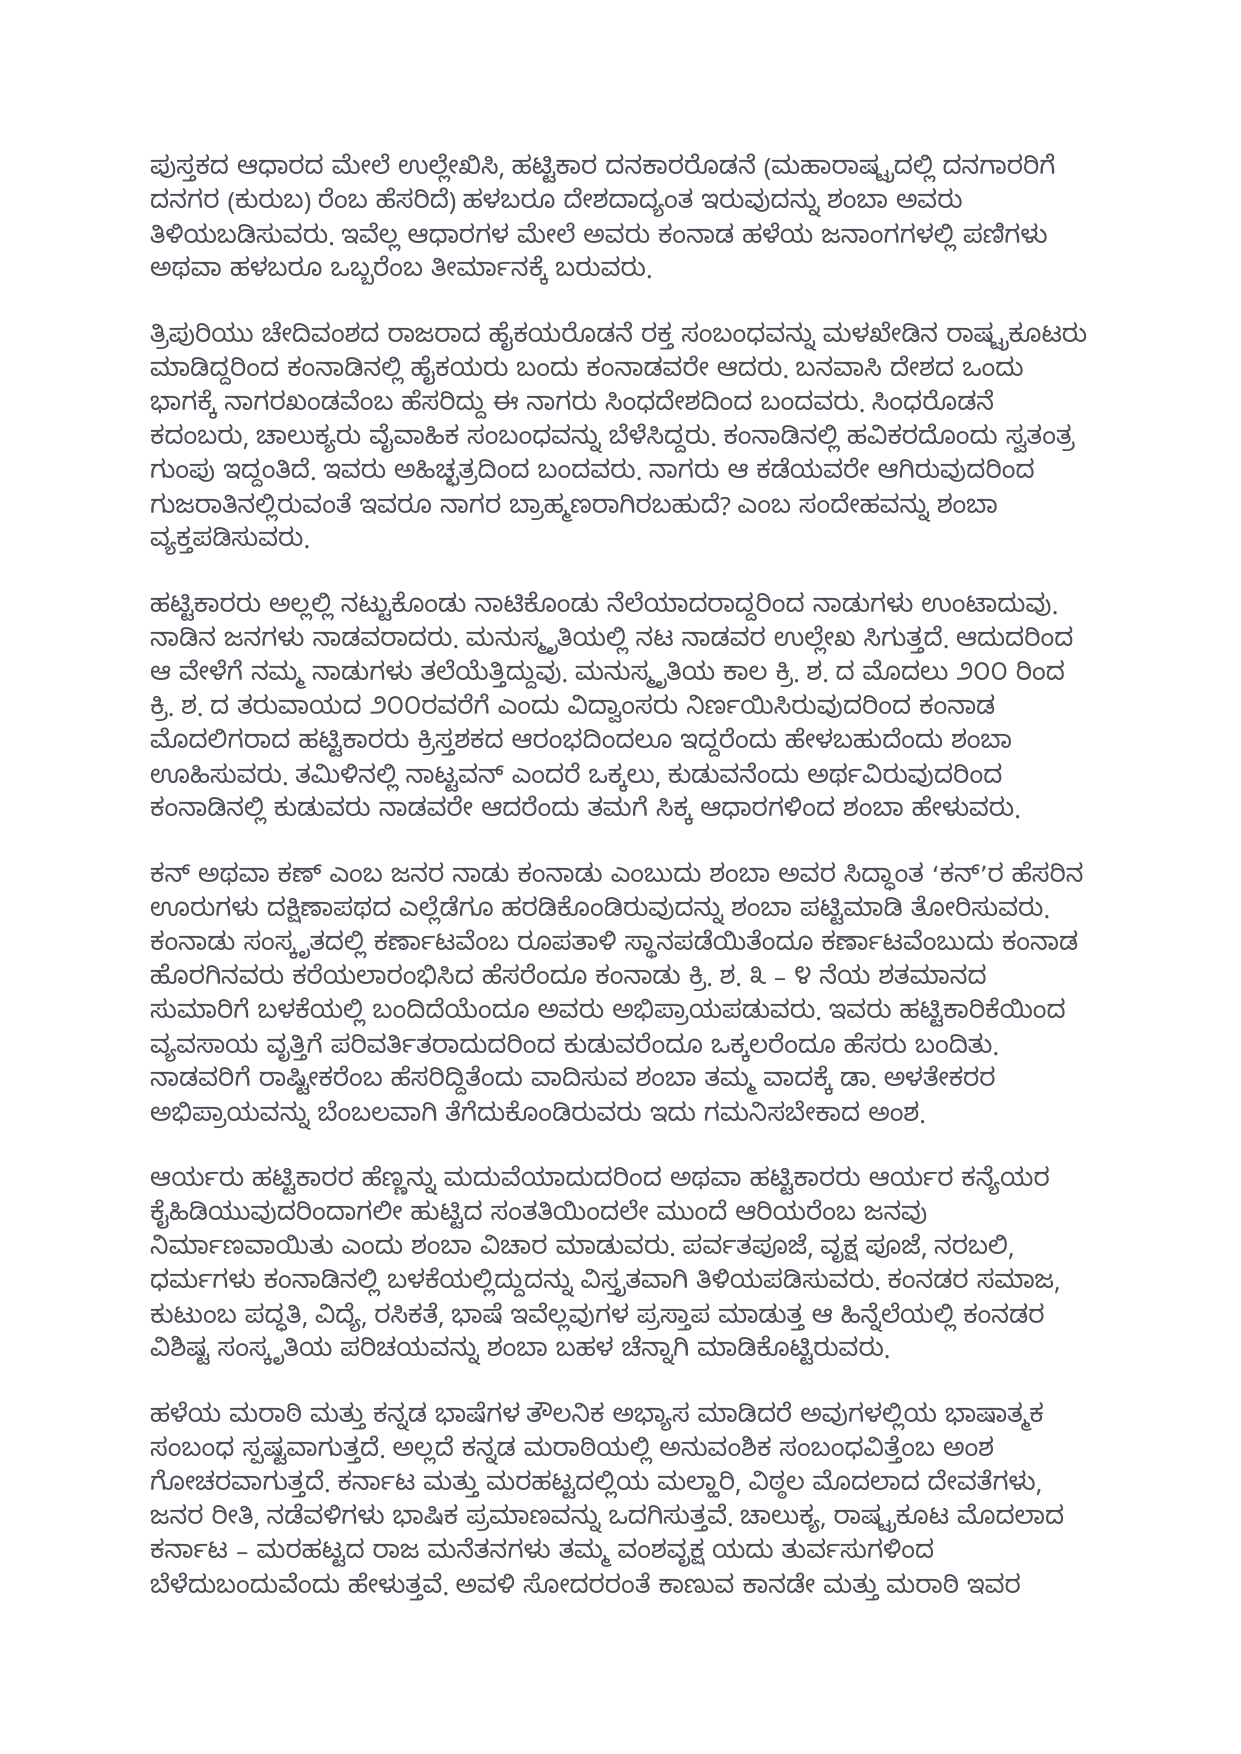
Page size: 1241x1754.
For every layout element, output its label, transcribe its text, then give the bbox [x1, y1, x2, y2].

text ತ್ರಿಪುರಿಯು ಚೇದಿವಂಶದ ರಾಜರಾದ ಹೈಕಯರೊಡನೆ ರಕ್ತ ಸಂಬಂಧವನ್ನು ಮಳಖೇಡಿನ ರಾಷ್ಟ್ರಕೂಟರು ಮಾಡಿದ್ದರಿಂದ ಕಂನಾಡಿನಲ್ಲಿ ಹೈಕಯರು ಬಂದು ಕಂನಾಡವರೇ ಆದರು. ಬನವಾಸಿ ದೇಶದ ಒಂದು ಭಾಗಕ್ಕೆ ನಾಗರಖಂಡವೆಂಬ ಹೆಸರಿದ್ದು ಈ ನಾಗರು ಸಿಂಧದೇಶದಿಂದ ಬಂದವರು. ಸಿಂಧರೊಡನೆ ಕದಂಬರು, ಚಾಲುಕ್ಯರು ವೈವಾಹಿಕ ಸಂಬಂಧವನ್ನು ಬೆಳೆಸಿದ್ದರು. ಕಂನಾಡಿನಲ್ಲಿ ಹವಿಕರದೊಂದು ಸ್ವತಂತ್ರ ಗುಂಪು ಇದ್ದಂತಿದೆ. ಇವರು ಅಹಿಚ್ಛತ್ರದಿಂದ ಬಂದವರು. ನಾಗರು ಆ ಕಡೆಯವರೇ ಆಗಿರುವುದರಿಂದ ಗುಜರಾತಿನಲ್ಲಿರುವಂತೆ ಇವರೂ ನಾಗರ ಬ್ರಾಹ್ಮಣರಾಗಿರಬಹುದೆ? ಎಂಬ ಸಂದೇಹವನ್ನು ಶಂಬಾ ವ್ಯಕ್ತಪಡಿಸುವರು. [150, 318, 1090, 556]
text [150, 1398, 1090, 1602]
text ಕನ್ ಅಥವಾ ಕಣ್ ಎಂಬ ಜನರ ನಾಡು ಕಂನಾಡು ಎಂಬುದು ಶಂಬಾ ಅವರ ಸಿದ್ಧಾಂತ ‘ಕನ್’ರ ಹೆಸರಿನ ಊರುಗಳು ದಕ್ಷಿಣಾಪಥದ ಎಲ್ಲೆಡೆಗೂ ಹರಡಿಕೊಂಡಿರುವುದನ್ನು ಶಂಬಾ ಪಟ್ಟಿಮಾಡಿ ತೋರಿಸುವರು. ಕಂನಾಡು ಸಂಸ್ಕೃತದಲ್ಲಿ ಕರ್ಣಾಟವೆಂಬ ರೂಪತಾಳಿ ಸ್ಥಾನಪಡೆಯಿತೆಂದೂ ಕರ್ಣಾಟವೆಂಬುದು ಕಂನಾಡ ಹೊರಗಿನವರು ಕರೆಯಲಾರಂಭಿಸಿದ ಹೆಸರೆಂದೂ ಕಂನಾಡು ಕ್ರಿ. ಶ. ೩ – ೪ ನೆಯ ಶತಮಾನದ ಸುಮಾರಿಗೆ ಬಳಕೆಯಲ್ಲಿ ಬಂದಿದೆಯೆಂದೂ ಅವರು ಅಭಿಪ್ರಾಯಪಡುವರು. ಇವರು ಹಟ್ಟಿಕಾರಿಕೆಯಿಂದ ವ್ಯವಸಾಯ ವೃತ್ತಿಗೆ ಪರಿವರ್ತಿತರಾದುದರಿಂದ ಕುಡುವರೆಂದೂ ಒಕ್ಕಲರೆಂದೂ ಹೆಸರು ಬಂದಿತು. ನಾಡವರಿಗೆ ರಾಷ್ಟೀಕರೆಂಬ ಹೆಸರಿದ್ದಿತೆಂದು ವಾದಿಸುವ ಶಂಬಾ ತಮ್ಮ ವಾದಕ್ಕೆ ಡಾ. ಅಳತೇಕರರ ಅಭಿಪ್ರಾಯವನ್ನು ಬೆಂಬಲವಾಗಿ ತೆಗೆದುಕೊಂಡಿರುವರು ಇದು ಗಮನಿಸಬೇಕಾದ ಅಂಶ. [150, 858, 1090, 1130]
text ಹಟ್ಟಿಕಾರರು ಅಲ್ಲಲ್ಲಿ ನಟ್ಟುಕೊಂಡು ನಾಟಿಕೊಂಡು ನೆಲೆಯಾದರಾದ್ದರಿಂದ ನಾಡುಗಳು ಉಂಟಾದುವು. ನಾಡಿನ ಜನಗಳು ನಾಡವರಾದರು. ಮನುಸ್ಮೃತಿಯಲ್ಲಿ ನಟ ನಾಡವರ ಉಲ್ಲೇಖ ಸಿಗುತ್ತದೆ. ಆದುದರಿಂದ ಆ ವೇಳೆಗೆ ನಮ್ಮ ನಾಡುಗಳು ತಲೆಯೆತ್ತಿದ್ದುವು. ಮನುಸ್ಮೃತಿಯ ಕಾಲ ಕ್ರಿ. ಶ. ದ ಮೊದಲು ೨೦೦ ರಿಂದ ಕ್ರಿ. ಶ. ದ ತರುವಾಯದ ೨೦೦ರವರೆಗೆ ಎಂದು ವಿದ್ವಾಂಸರು ನಿರ್ಣಯಿಸಿರುವುದರಿಂದ ಕಂನಾಡ ಮೊದಲಿಗರಾದ ಹಟ್ಟಿಕಾರರು ಕ್ರಿಸ್ತಶಕದ ಆರಂಭದಿಂದಲೂ ಇದ್ದರೆಂದು ಹೇಳಬಹುದೆಂದು ಶಂಬಾ ಊಹಿಸುವರು. ತಮಿಳಿನಲ್ಲಿ ನಾಟ್ಟವನ್ ಎಂದರೆ ಒಕ್ಕಲು, ಕುಡುವನೆಂದು ಅರ್ಥವಿರುವುದರಿಂದ ಕಂನಾಡಿನಲ್ಲಿ ಕುಡುವರು ನಾಡವರೇ ಆದರೆಂದು ತಮಗೆ ಸಿಕ್ಕ ಆಧಾರಗಳಿಂದ ಶಂಬಾ ಹೇಳುವರು. [150, 588, 1090, 826]
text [150, 150, 1090, 286]
text ಆರ್ಯರು ಹಟ್ಟಿಕಾರರ ಹೆಣ್ಣನ್ನು ಮದುವೆಯಾದುದರಿಂದ ಅಥವಾ ಹಟ್ಟಿಕಾರರು ಆರ್ಯರ ಕನ್ಯೆಯರ ಕೈಹಿಡಿಯುವುದರಿಂದಾಗಲೀ ಹುಟ್ಟಿದ ಸಂತತಿಯಿಂದಲೇ ಮುಂದೆ ಆರಿಯರೆಂಬ ಜನವು ನಿರ್ಮಾಣವಾಯಿತು ಎಂದು ಶಂಬಾ ವಿಚಾರ ಮಾಡುವರು. ಪರ್ವತಪೂಜೆ, ವೃಕ್ಷ ಪೂಜೆ, ನರಬಲಿ, ಧರ್ಮಗಳು ಕಂನಾಡಿನಲ್ಲಿ ಬಳಕೆಯಲ್ಲಿದ್ದುದನ್ನು ವಿಸ್ತೃತವಾಗಿ ತಿಳಿಯಪಡಿಸುವರು. ಕಂನಡರ ಸಮಾಜ, ಕುಟುಂಬ ಪದ್ಧತಿ, ವಿದ್ಯೆ, ರಸಿಕತೆ, ಭಾಷೆ ಇವೆಲ್ಲವುಗಳ ಪ್ರಸ್ತಾಪ ಮಾಡುತ್ತ ಆ ಹಿನ್ನೆಲೆಯಲ್ಲಿ ಕಂನಡರ ವಿಶಿಷ್ಟ ಸಂಸ್ಕೃತಿಯ ಪರಿಚಯವನ್ನು ಶಂಬಾ ಬಹಳ ಚೆನ್ನಾಗಿ ಮಾಡಿಕೊಟ್ಟಿರುವರು. [150, 1162, 1090, 1366]
